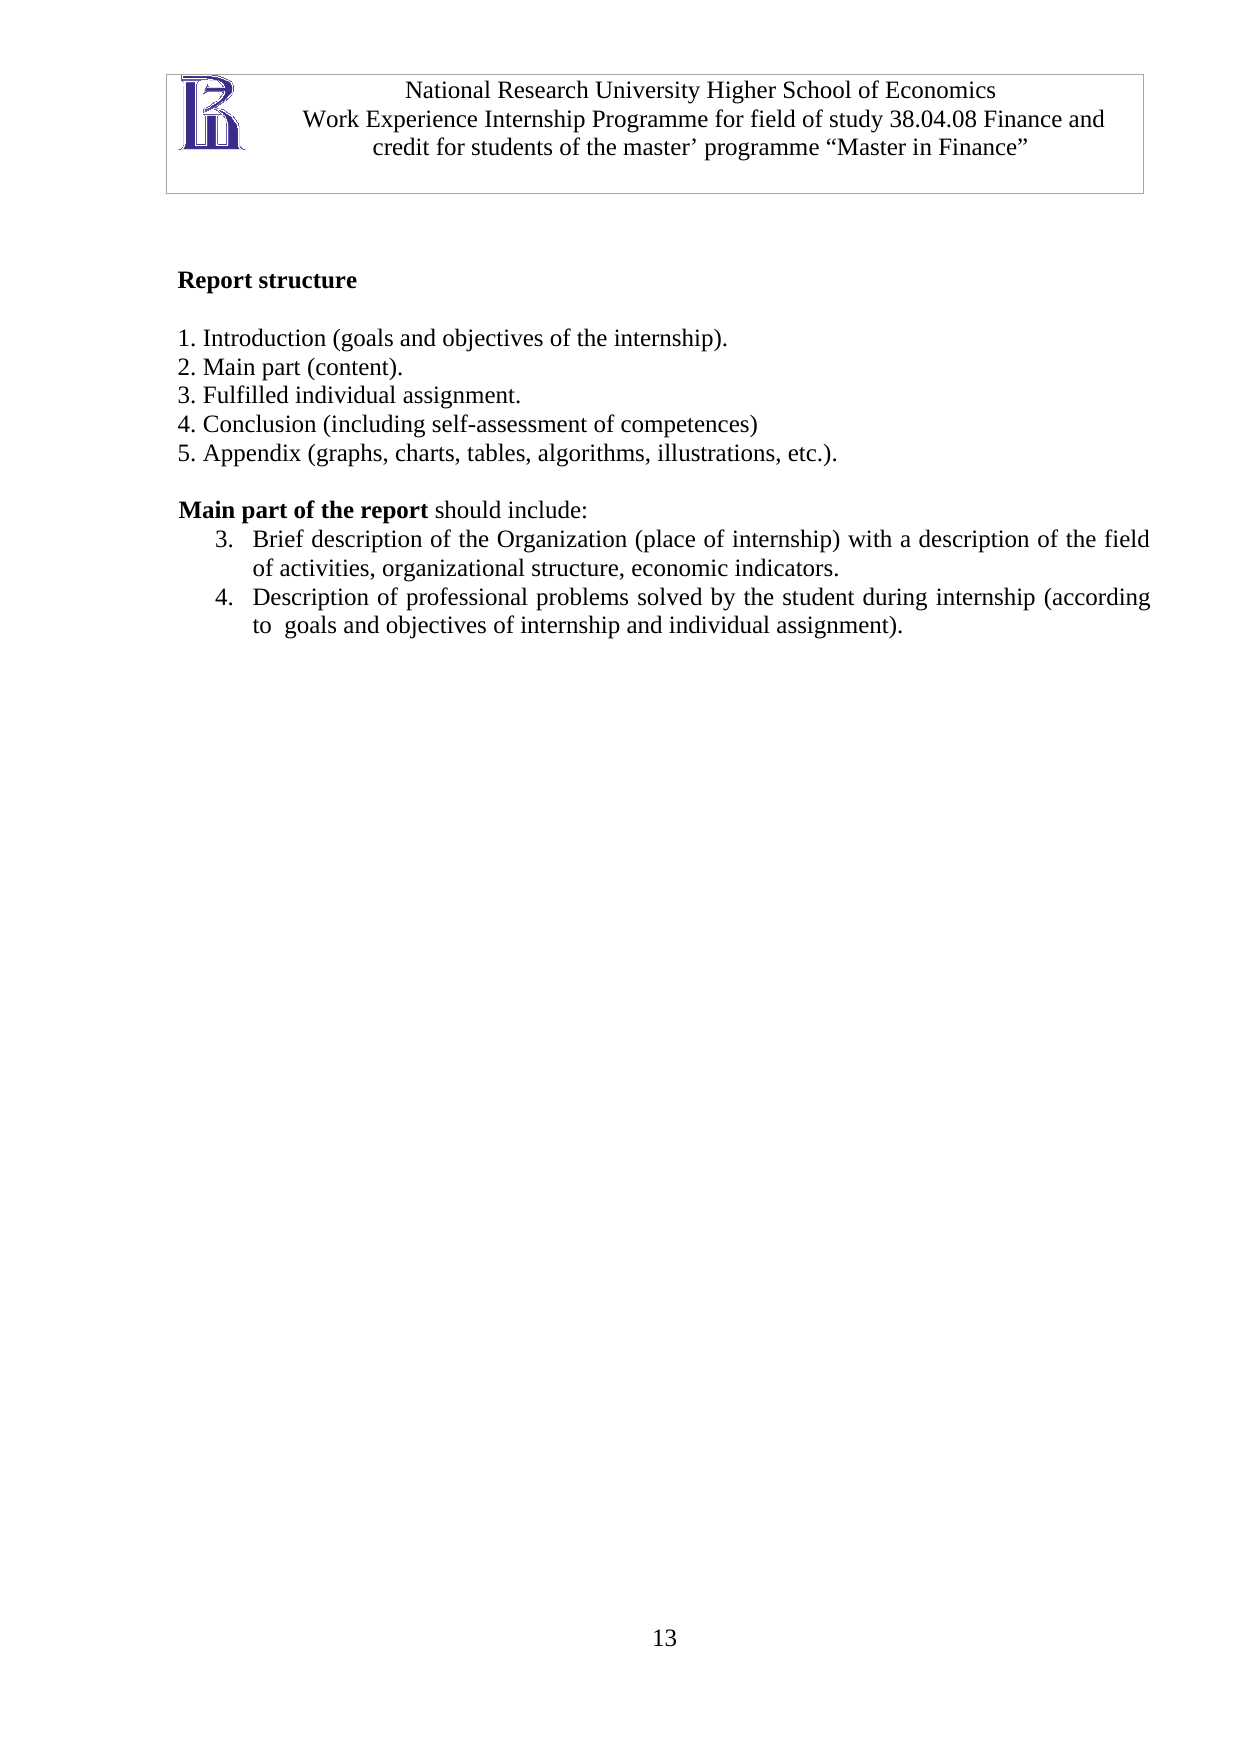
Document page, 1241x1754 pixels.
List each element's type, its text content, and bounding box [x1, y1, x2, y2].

list Introduction (goals and objectives of the internship). [177, 323, 1152, 352]
list Fulfilled individual assignment. [177, 380, 1152, 409]
text Main part of the report should include: [178, 495, 1152, 524]
list Conclusion (including self-assessment of competences) [177, 409, 1152, 438]
list Brief description of the Organization (place of internship) with a description of the field of activities, organizational structure, economic indicators. [215, 524, 1152, 582]
list Main part (content). [177, 352, 1152, 380]
text Report structure [177, 265, 1152, 294]
picture [177, 75, 246, 150]
list Appendix (graphs, charts, tables, algorithms, illustrations, etc.). [177, 438, 1152, 467]
list Description of professional problems solved by the student during internship (according to goals and objectives of internship and individual assignment). [215, 582, 1152, 639]
